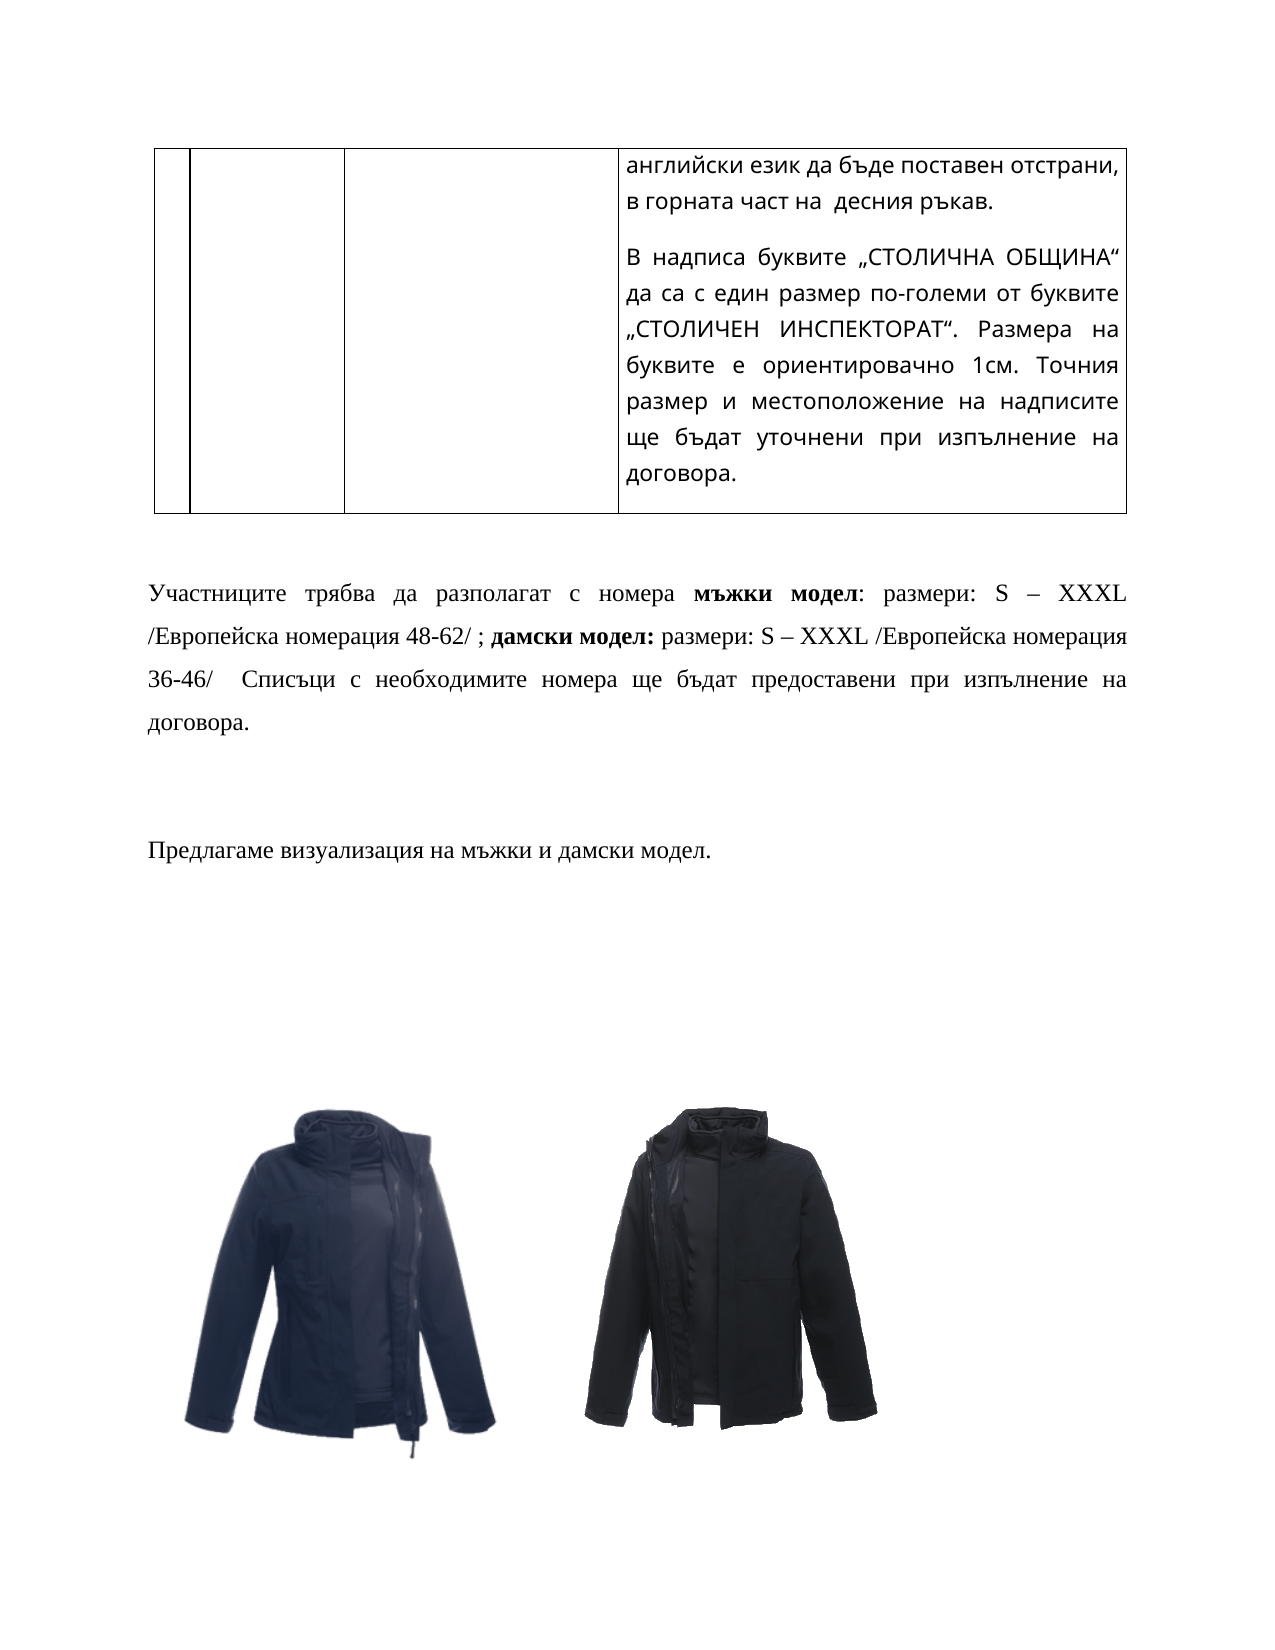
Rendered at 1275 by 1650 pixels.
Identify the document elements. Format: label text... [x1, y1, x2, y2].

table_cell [191, 149, 344, 513]
table_cell 1 [155, 149, 189, 513]
picture [147, 1027, 910, 1523]
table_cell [619, 149, 1126, 513]
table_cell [345, 149, 618, 513]
text Предлагаме визуализация на мъжки и дамски модел. [148, 835, 1127, 864]
text Участниците трябва да разполагат с номера мъжки модел: размери: S – XXXL /Европейска номерация 48-62/ ; дамски модел: размери: S – XXXL /Европейска номерация 36-46/ Списъци с необходимите номера ще бъдат предоставени при изпълнение на договора. [148, 578, 1127, 736]
